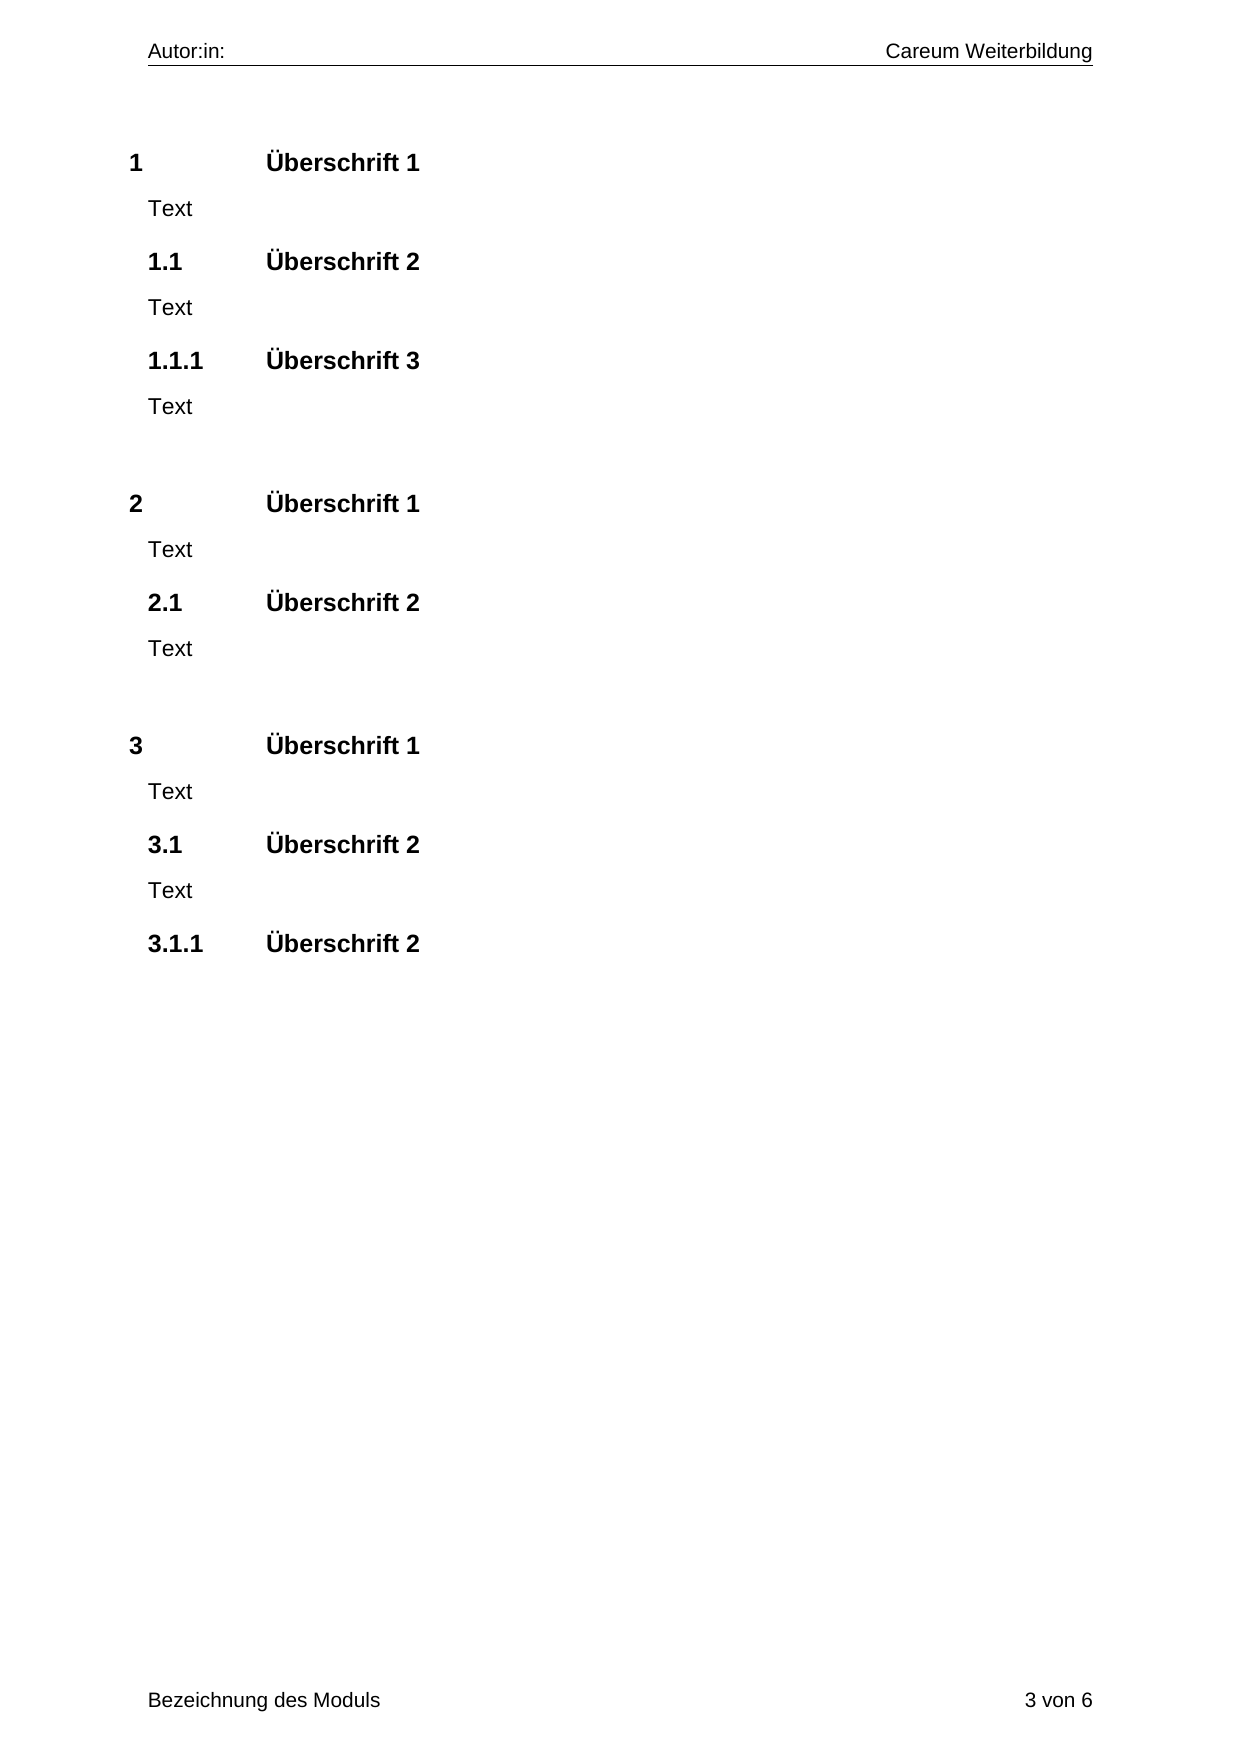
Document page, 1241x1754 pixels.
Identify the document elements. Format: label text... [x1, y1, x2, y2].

text Text [148, 536, 1092, 562]
text Text [148, 294, 1092, 320]
subtitle Überschrift 2 [148, 588, 1092, 616]
text Text [148, 195, 1092, 221]
subtitle Überschrift 2 [148, 829, 1092, 858]
subtitle Überschrift 3 [148, 346, 1092, 374]
subtitle Überschrift 2 [148, 928, 1092, 957]
subtitle Überschrift 1 [129, 731, 1092, 759]
text Text [148, 877, 1092, 903]
subtitle Überschrift 1 [129, 489, 1092, 517]
text Text [148, 393, 1092, 419]
subtitle Überschrift 1 [129, 148, 1092, 176]
text Text [148, 778, 1092, 804]
text Text [148, 634, 1092, 661]
subtitle Überschrift 2 [148, 247, 1092, 275]
